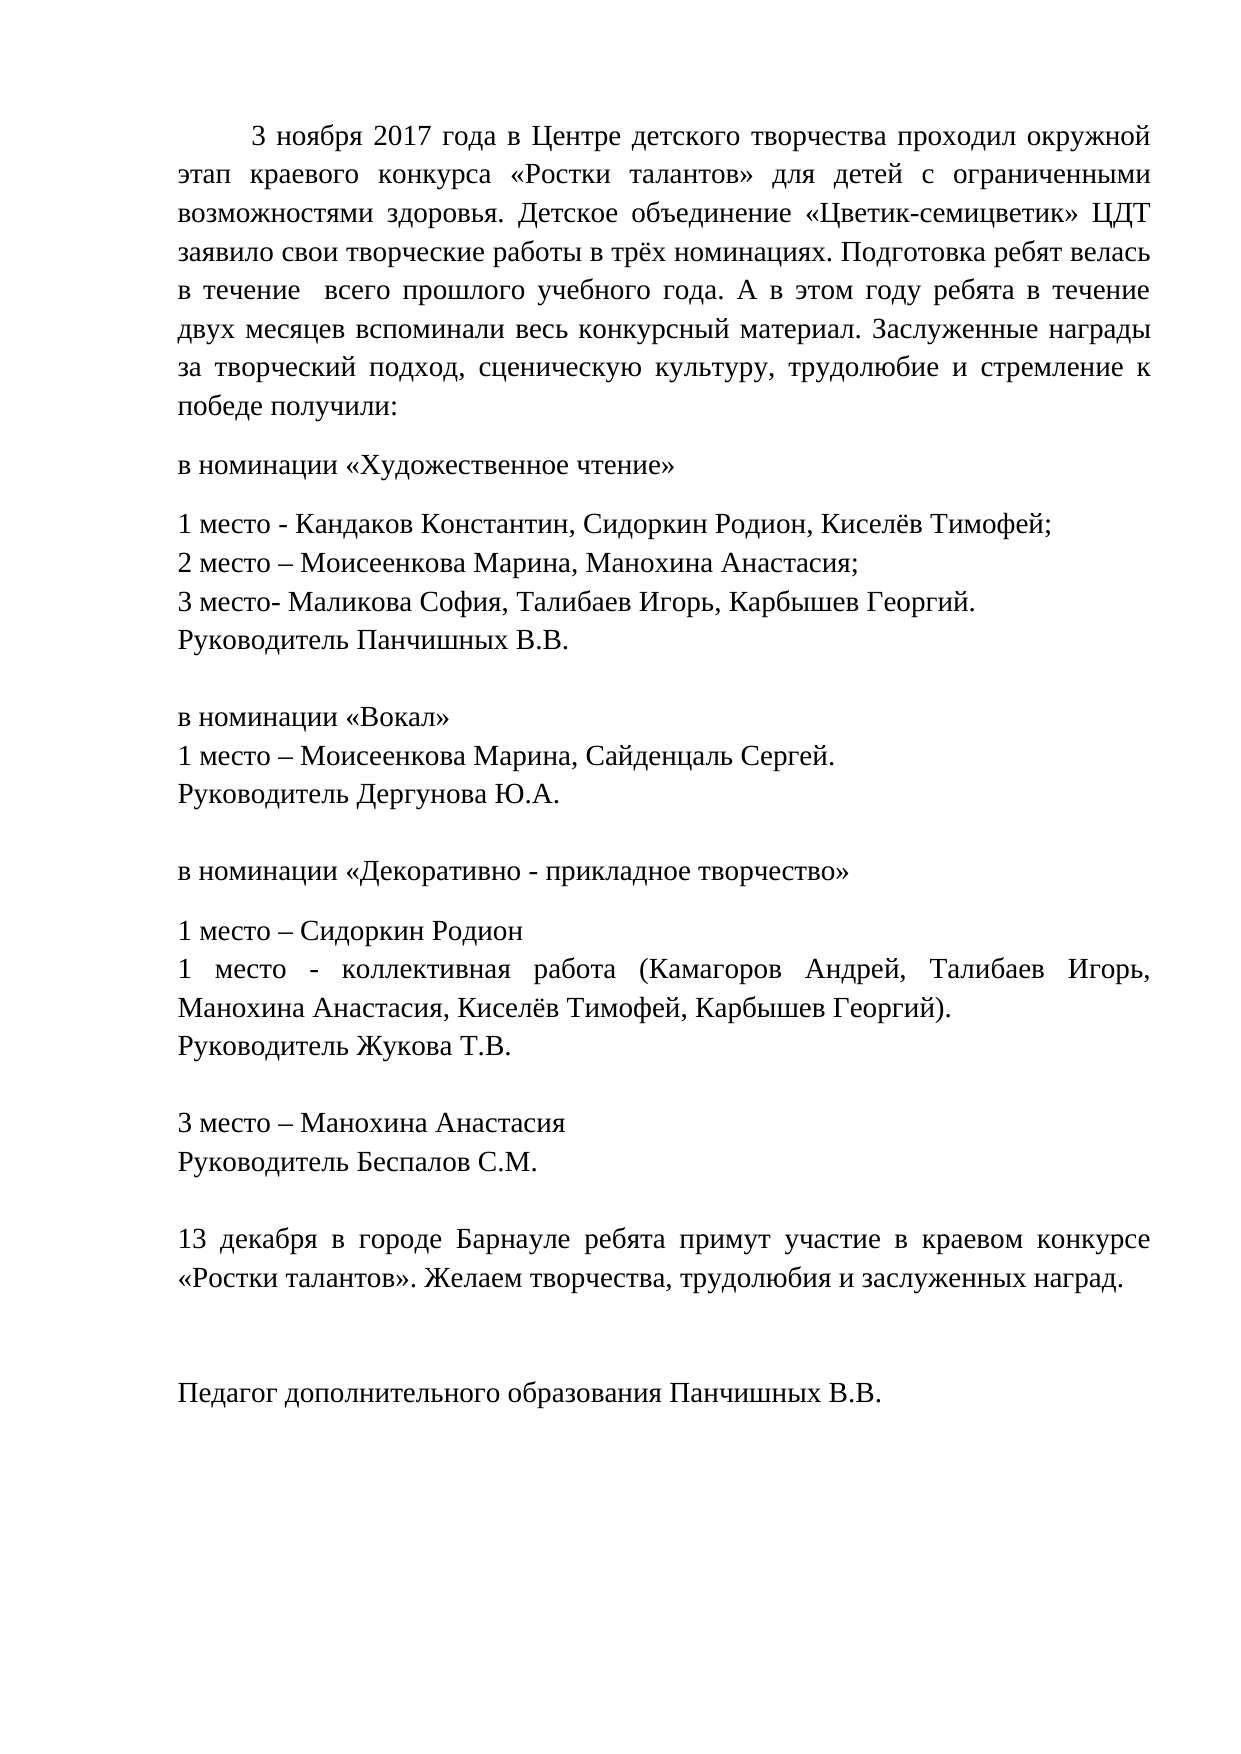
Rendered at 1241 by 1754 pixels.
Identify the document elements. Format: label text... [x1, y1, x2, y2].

text 1 место – Сидоркин Родион [177, 913, 1152, 946]
text в номинации «Художественное чтение» [177, 447, 1152, 481]
text в номинации «Декоративно - прикладное творчество» [177, 853, 1152, 887]
text 1 место - коллективная работа (Камагоров Андрей, Талибаев Игорь, Манохина Анастасия, Киселёв Тимофей, Карбышев Георгий). [177, 951, 1152, 1023]
text Руководитель Дергунова Ю.А. [177, 776, 1152, 810]
text Руководитель Жукова Т.В. [177, 1028, 1152, 1062]
text 3 место- Маликова София, Талибаев Игорь, Карбышев Георгий. [177, 584, 1152, 617]
text Руководитель Беспалов С.М. [177, 1144, 1152, 1178]
text 3 место – Манохина Анастасия [177, 1106, 1152, 1139]
text в номинации «Вокал» [177, 699, 1152, 733]
text 13 декабря в городе Барнауле ребята примут участие в краевом конкурсе «Ростки талантов». Желаем творчества, трудолюбия и заслуженных наград. [177, 1221, 1152, 1293]
text Педагог дополнительного образования Панчишных В.В. [177, 1375, 1152, 1409]
text 1 место - Кандаков Константин, Сидоркин Родион, Киселёв Тимофей; [177, 507, 1152, 540]
text 2 место – Моисеенкова Марина, Манохина Анастасия; [177, 545, 1152, 579]
text 1 место – Моисеенкова Марина, Сайденцаль Сергей. [177, 738, 1152, 771]
text 3 ноября 2017 года в Центре детского творчества проходил окружной этап краевого конкурса «Ростки талантов» для детей с ограниченными возможностями здоровья. Детское объединение «Цветик-семицветик» ЦДТ заявило свои творческие работы в трёх номинациях. Подготовка ребят велась в течение всего прошлого учебного года. А в этом году ребята в течение двух месяцев вспоминали весь конкурсный материал. Заслуженные награды за творческий подход, сценическую культуру, трудолюбие и стремление к победе получили: [177, 118, 1152, 421]
text Руководитель Панчишных В.В. [177, 622, 1152, 656]
